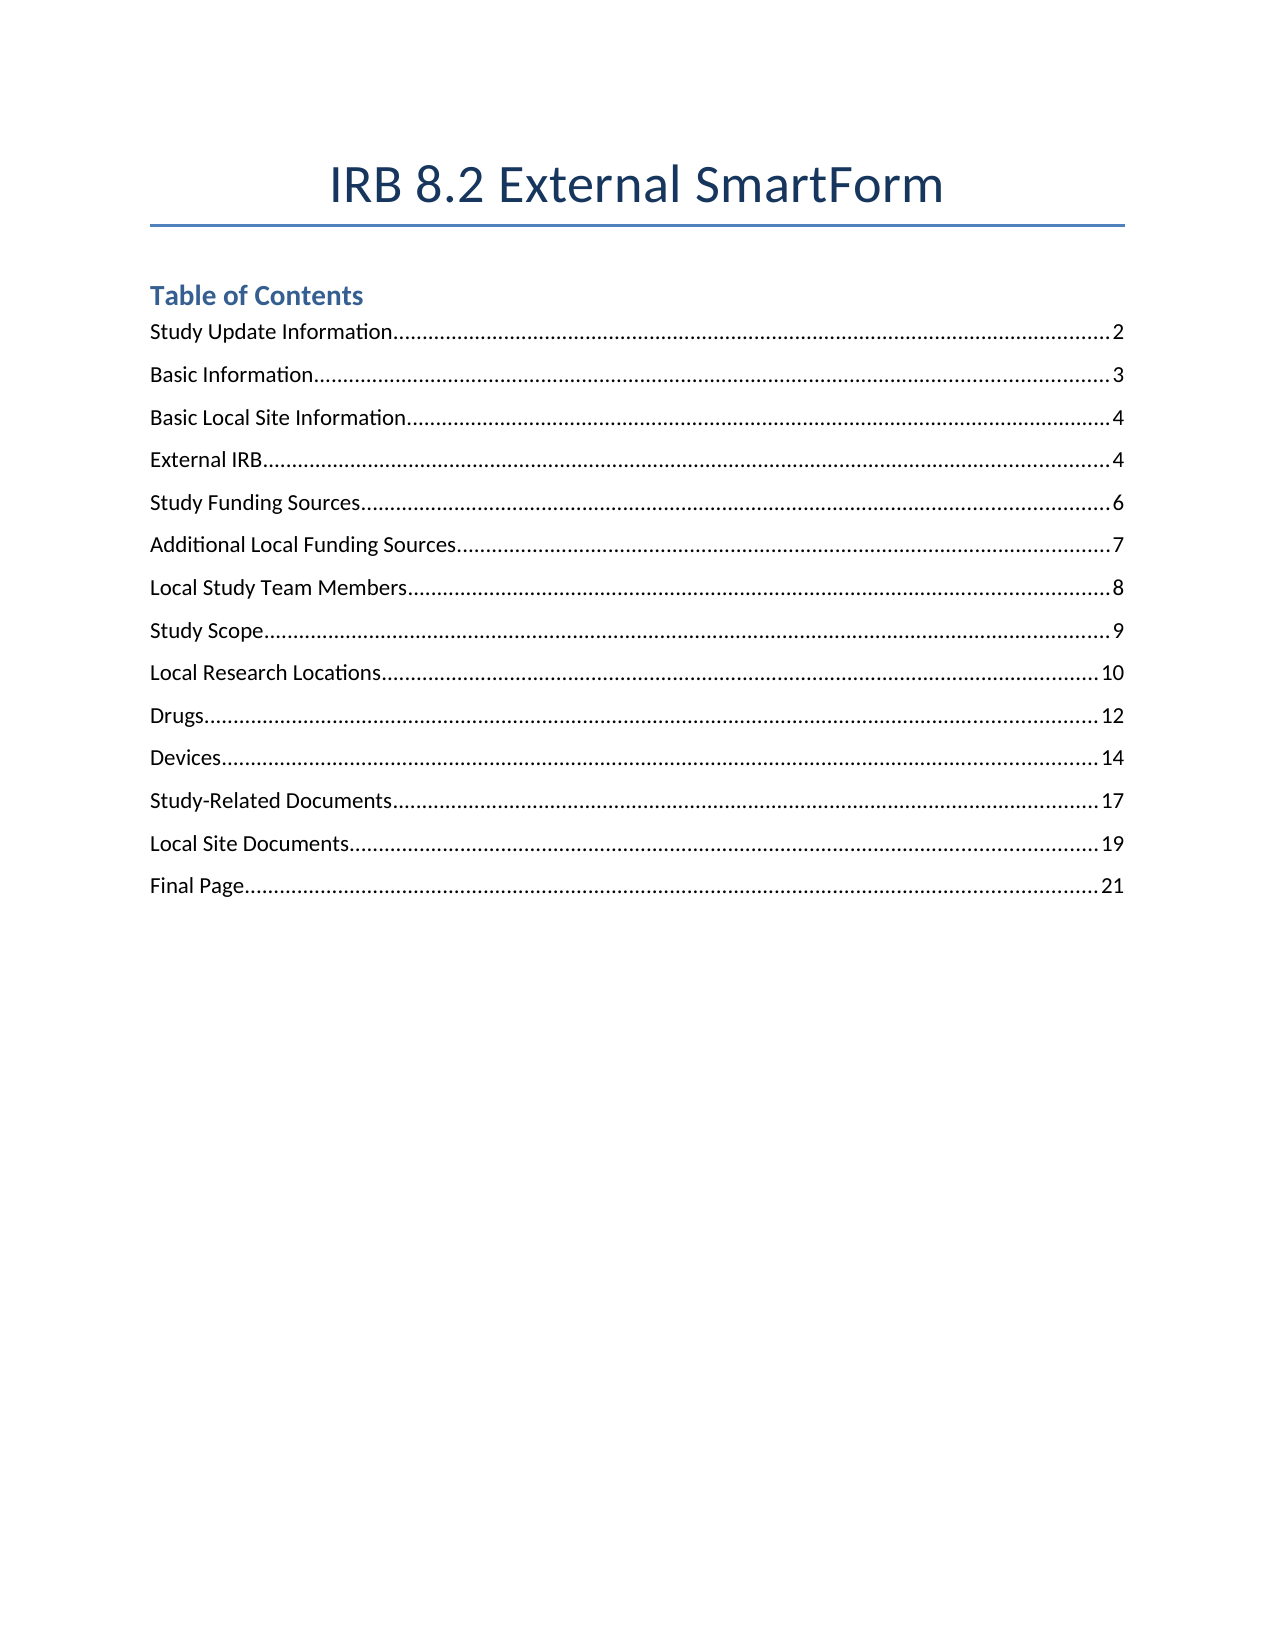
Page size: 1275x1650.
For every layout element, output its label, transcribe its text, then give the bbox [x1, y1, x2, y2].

title IRB 8.2 External SmartForm [150, 150, 1125, 224]
